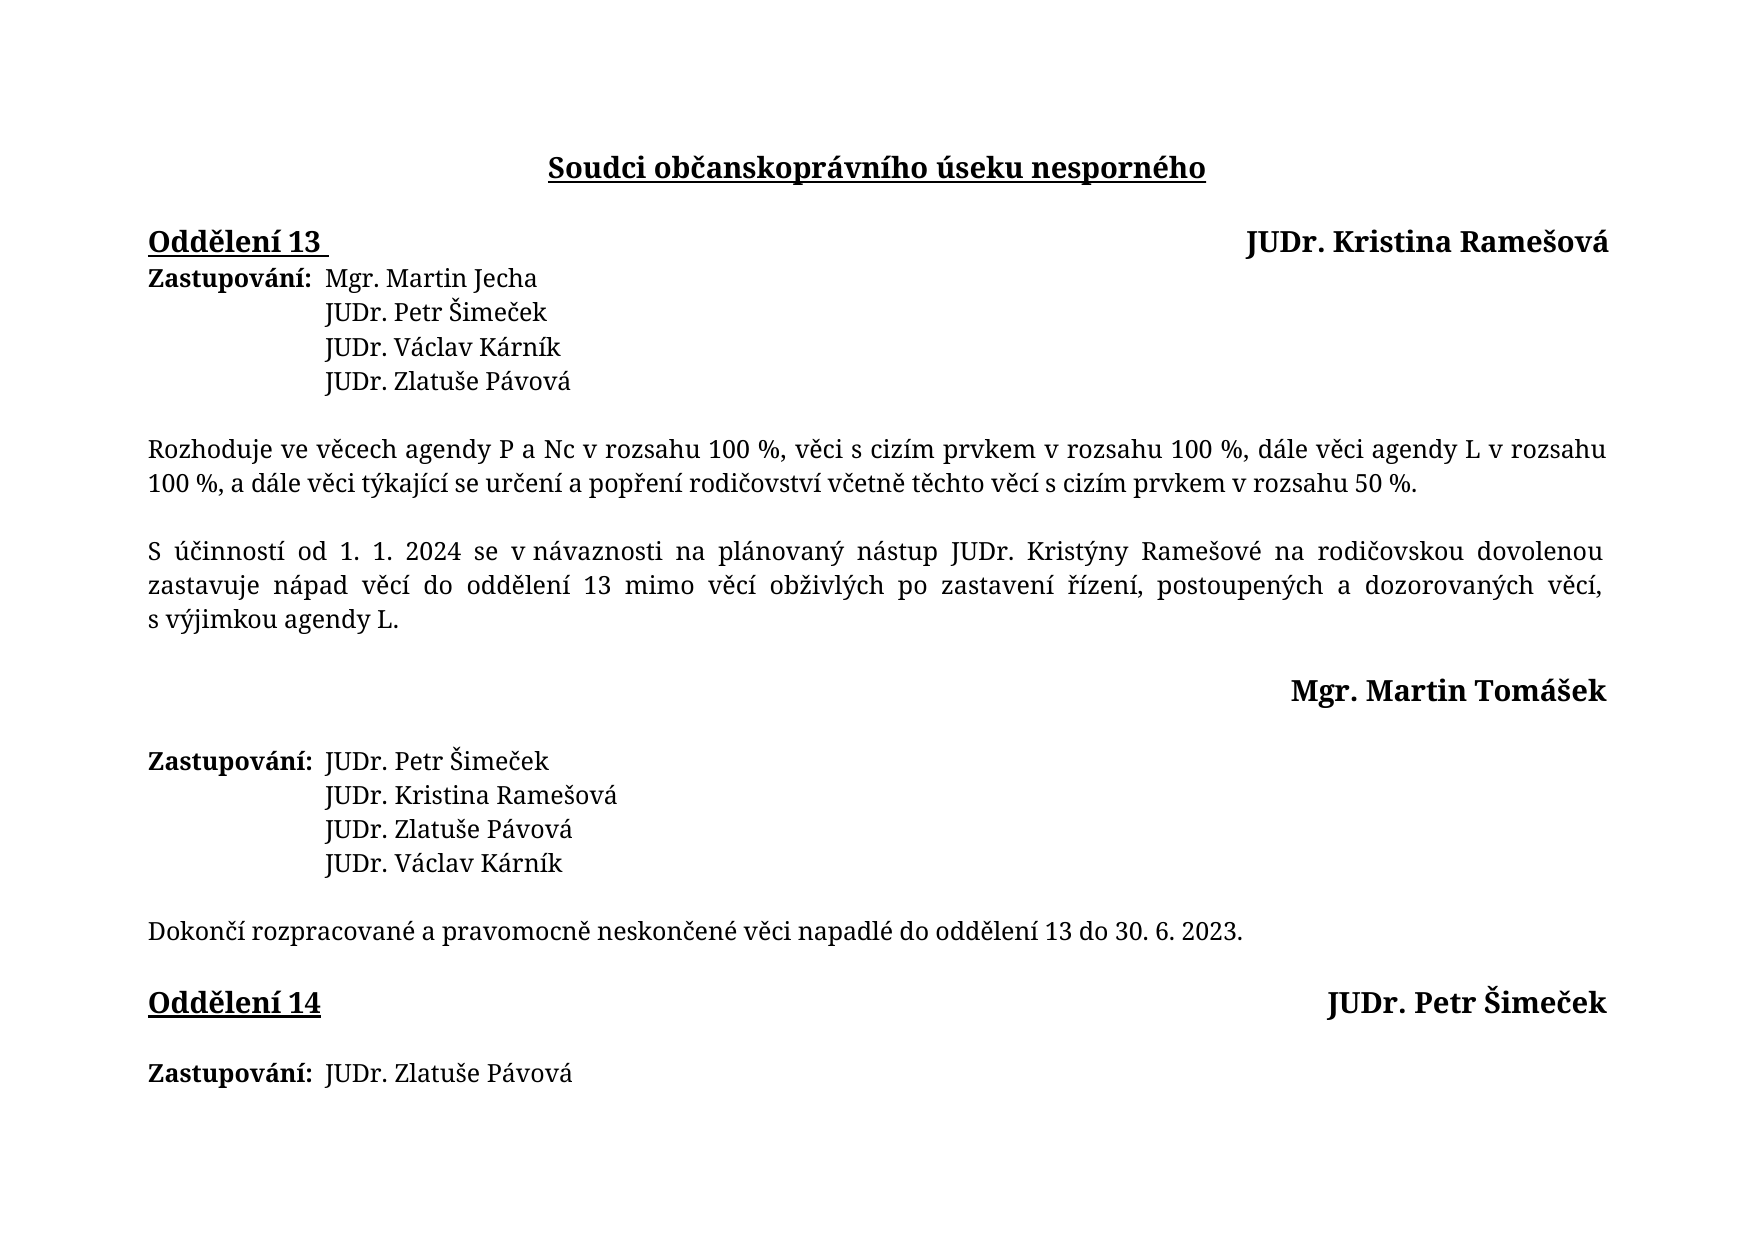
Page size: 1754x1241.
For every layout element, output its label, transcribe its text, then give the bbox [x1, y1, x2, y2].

text Dokončí rozpracované a pravomocně neskončené věci napadlé do oddělení 13 do 30. 6. 2023. [148, 914, 1606, 948]
text JUDr. Petr Šimeček [159, 295, 1606, 329]
text Soudci občanskoprávního úseku nesporného [148, 148, 1606, 187]
text Zastupování: Mgr. Martin Jecha [148, 261, 1606, 295]
text Oddělení 13 JUDr. Kristina Ramešová [148, 221, 1606, 261]
text Mgr. Martin Tomášek [148, 670, 1606, 709]
text JUDr. Václav Kárník [148, 846, 1606, 880]
text S účinností od 1. 1. 2024 se v návaznosti na plánovaný nástup JUDr. Kristýny Ramešové na rodičovskou dovolenou zastavuje nápad věcí do oddělení 13 mimo věcí obživlých po zastavení řízení, postoupených a dozorovaných věcí, s výjimkou agendy L. [148, 533, 1604, 636]
subtitle Oddělení 14 JUDr. Petr Šimeček [148, 982, 1606, 1022]
text JUDr. Zlatuše Pávová [159, 363, 1606, 397]
text JUDr. Zlatuše Pávová [148, 812, 1606, 846]
text Rozhoduje ve věcech agendy P a Nc v rozsahu 100 %, věci s cizím prvkem v rozsahu 100 %, dále věci agendy L v rozsahu 100 %, a dále věci týkající se určení a popření rodičovství včetně těchto věcí s cizím prvkem v rozsahu 50 %. [148, 431, 1606, 499]
text Zastupování: JUDr. Petr Šimeček [148, 743, 1606, 778]
text Zastupování: JUDr. Zlatuše Pávová [148, 1056, 1606, 1090]
text JUDr. Václav Kárník [159, 329, 1606, 363]
text JUDr. Kristina Ramešová [148, 778, 1606, 812]
